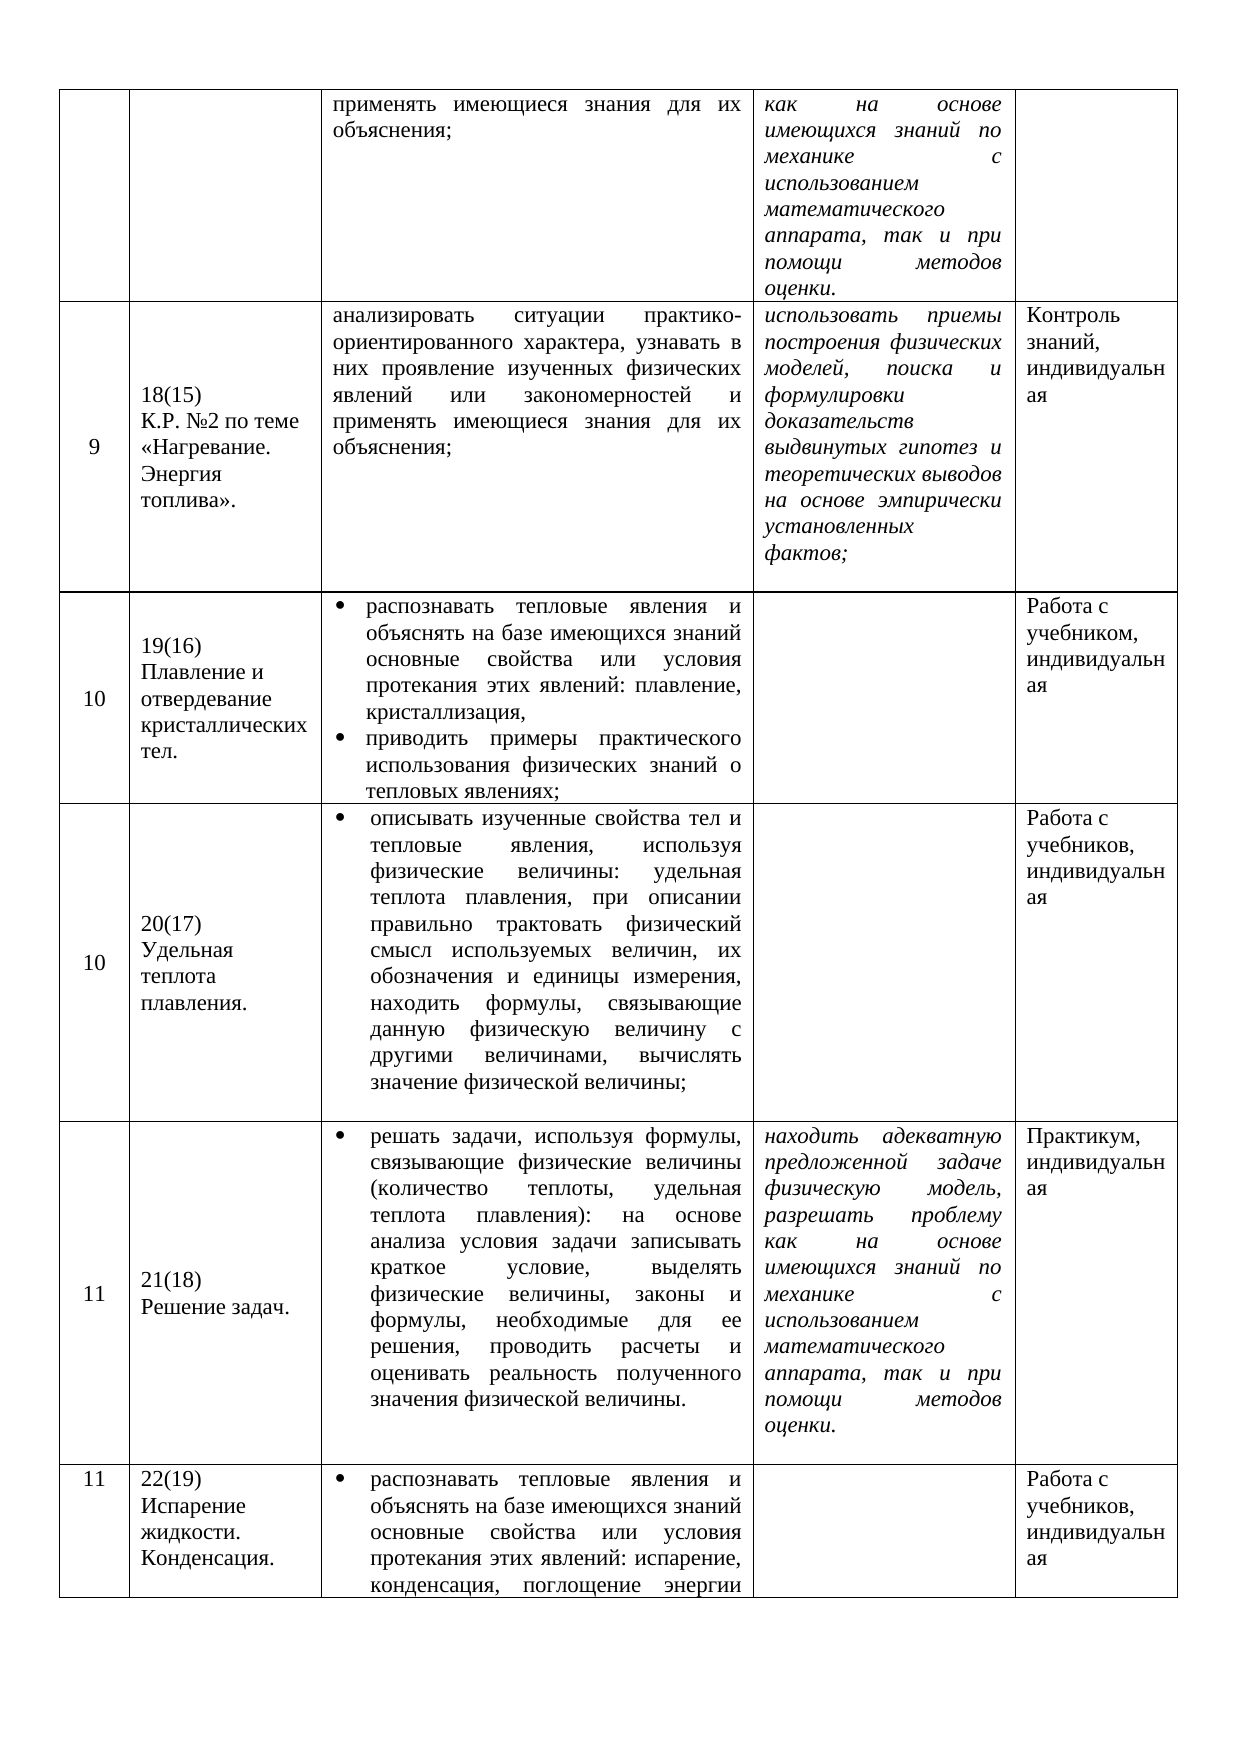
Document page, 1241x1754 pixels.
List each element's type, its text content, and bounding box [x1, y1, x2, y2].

table_cell 11 [60, 1122, 129, 1464]
table_cell 18(15) К.Р. №2 по теме «Нагревание. Энергия топлива». [130, 302, 321, 591]
table_cell [754, 1465, 1015, 1597]
table_cell 10 [60, 804, 129, 1121]
table_cell решать задачи, используя формулы, связывающие физические величины (количество теплоты, удельная теплота плавления): на основе анализа условия задачи записывать краткое условие, выделять физические величины, законы и формулы, необходимые для ее решения, проводить расчеты и оценивать реальность полученного значения физической величины. [322, 1122, 753, 1464]
table_cell Работа с учебником, индивидуальная [1016, 593, 1177, 803]
table_cell [754, 804, 1015, 1121]
table_cell 9 [60, 302, 129, 591]
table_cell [322, 1465, 753, 1597]
table_cell 19(16) Плавление и отвердевание кристаллических тел. [130, 593, 321, 803]
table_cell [754, 90, 1015, 301]
table_cell Работа с учебников, индивидуальная [1016, 804, 1177, 1121]
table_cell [1016, 90, 1177, 301]
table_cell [322, 90, 753, 301]
table_cell распознавать тепловые явления и объяснять на базе имеющихся знаний основные свойства или условия протекания этих явлений: плавление, кристаллизация, приводить примеры практического использования физических знаний о тепловых явлениях; [322, 593, 753, 803]
table_cell 21(18) Решение задач. [130, 1122, 321, 1464]
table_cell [130, 90, 321, 301]
table_cell 9 [60, 90, 129, 301]
table_cell Контроль знаний, индивидуальная [1016, 302, 1177, 591]
table_cell [754, 593, 1015, 803]
table_cell 11 [60, 1465, 129, 1597]
table_cell Практикум, индивидуальная [1016, 1122, 1177, 1464]
table_cell 20(17) Удельная теплота плавления. [130, 804, 321, 1121]
table_cell 10 [60, 593, 129, 803]
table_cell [130, 1465, 321, 1597]
table_cell использовать приемы построения физических моделей, поиска и формулировки доказательств выдвинутых гипотез и теоретических выводов на основе эмпирически установленных фактов; [754, 302, 1015, 591]
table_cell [1016, 1465, 1177, 1597]
table_cell описывать изученные свойства тел и тепловые явления, используя физические величины: удельная теплота плавления, при описании правильно трактовать физический смысл используемых величин, их обозначения и единицы измерения, находить формулы, связывающие данную физическую величину с другими величинами, вычислять значение физической величины; [322, 804, 753, 1121]
